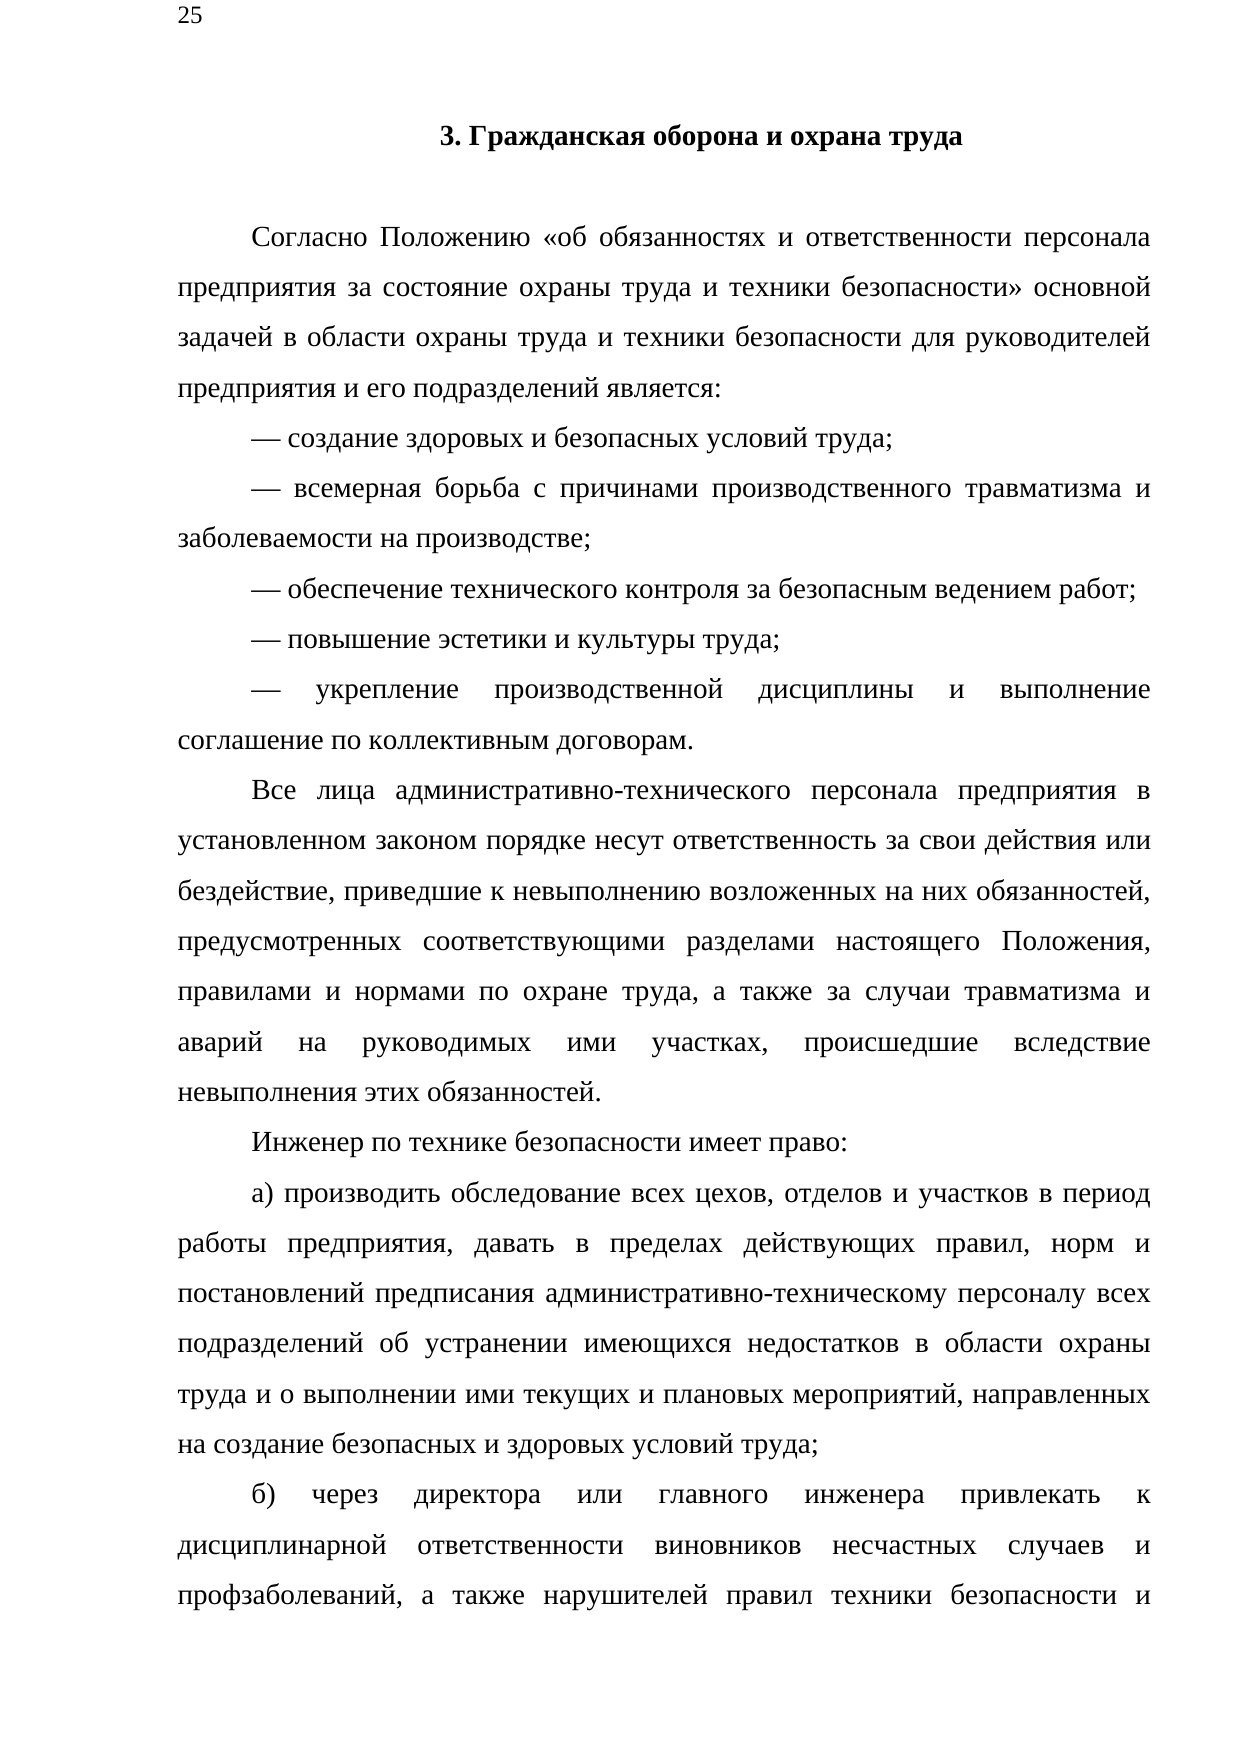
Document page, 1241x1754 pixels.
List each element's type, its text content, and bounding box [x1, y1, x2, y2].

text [177, 1477, 1152, 1611]
text 3. Гражданская оборона и охрана труда [177, 118, 1152, 152]
text — укрепление производственной дисциплины и выполнение соглашение по коллективным договорам. [177, 672, 1152, 755]
text — повышение эстетики и культуры труда; [177, 621, 1152, 655]
text — обеспечение технического контроля за безопасным ведением работ; [177, 571, 1152, 604]
text Инженер по технике безопасности имеет право: [177, 1124, 1152, 1158]
text — создание здоровых и безопасных условий труда; [177, 420, 1152, 453]
text Все лица административно-технического персонала предприятия в установленном законом порядке несут ответственность за свои действия или бездействие, приведшие к невыполнению возложенных на них обязанностей, предусмотренных соответствующими разделами настоящего Положения, правилами и нормами по охране труда, а также за случаи травматизма и аварий на руководимых ими участках, происшедшие вследствие невыполнения этих обязанностей. [177, 772, 1152, 1108]
text — всемерная борьба с причинами производственного травматизма и заболеваемости на производстве; [177, 470, 1152, 554]
text Согласно Положению «об обязанностях и ответственности персонала предприятия за состояние охраны труда и техники безопасности» основной задачей в области охраны труда и техники безопасности для руководителей предприятия и его подразделений является: [177, 219, 1152, 403]
text а) производить обследование всех цехов, отделов и участков в период работы предприятия, давать в пределах действующих правил, норм и постановлений предписания административно-техническому персоналу всех подразделений об устранении имеющихся недостатков в области охраны труда и о выполнении ими текущих и плановых мероприятий, направленных на создание безопасных и здоровых условий труда; [177, 1175, 1152, 1460]
